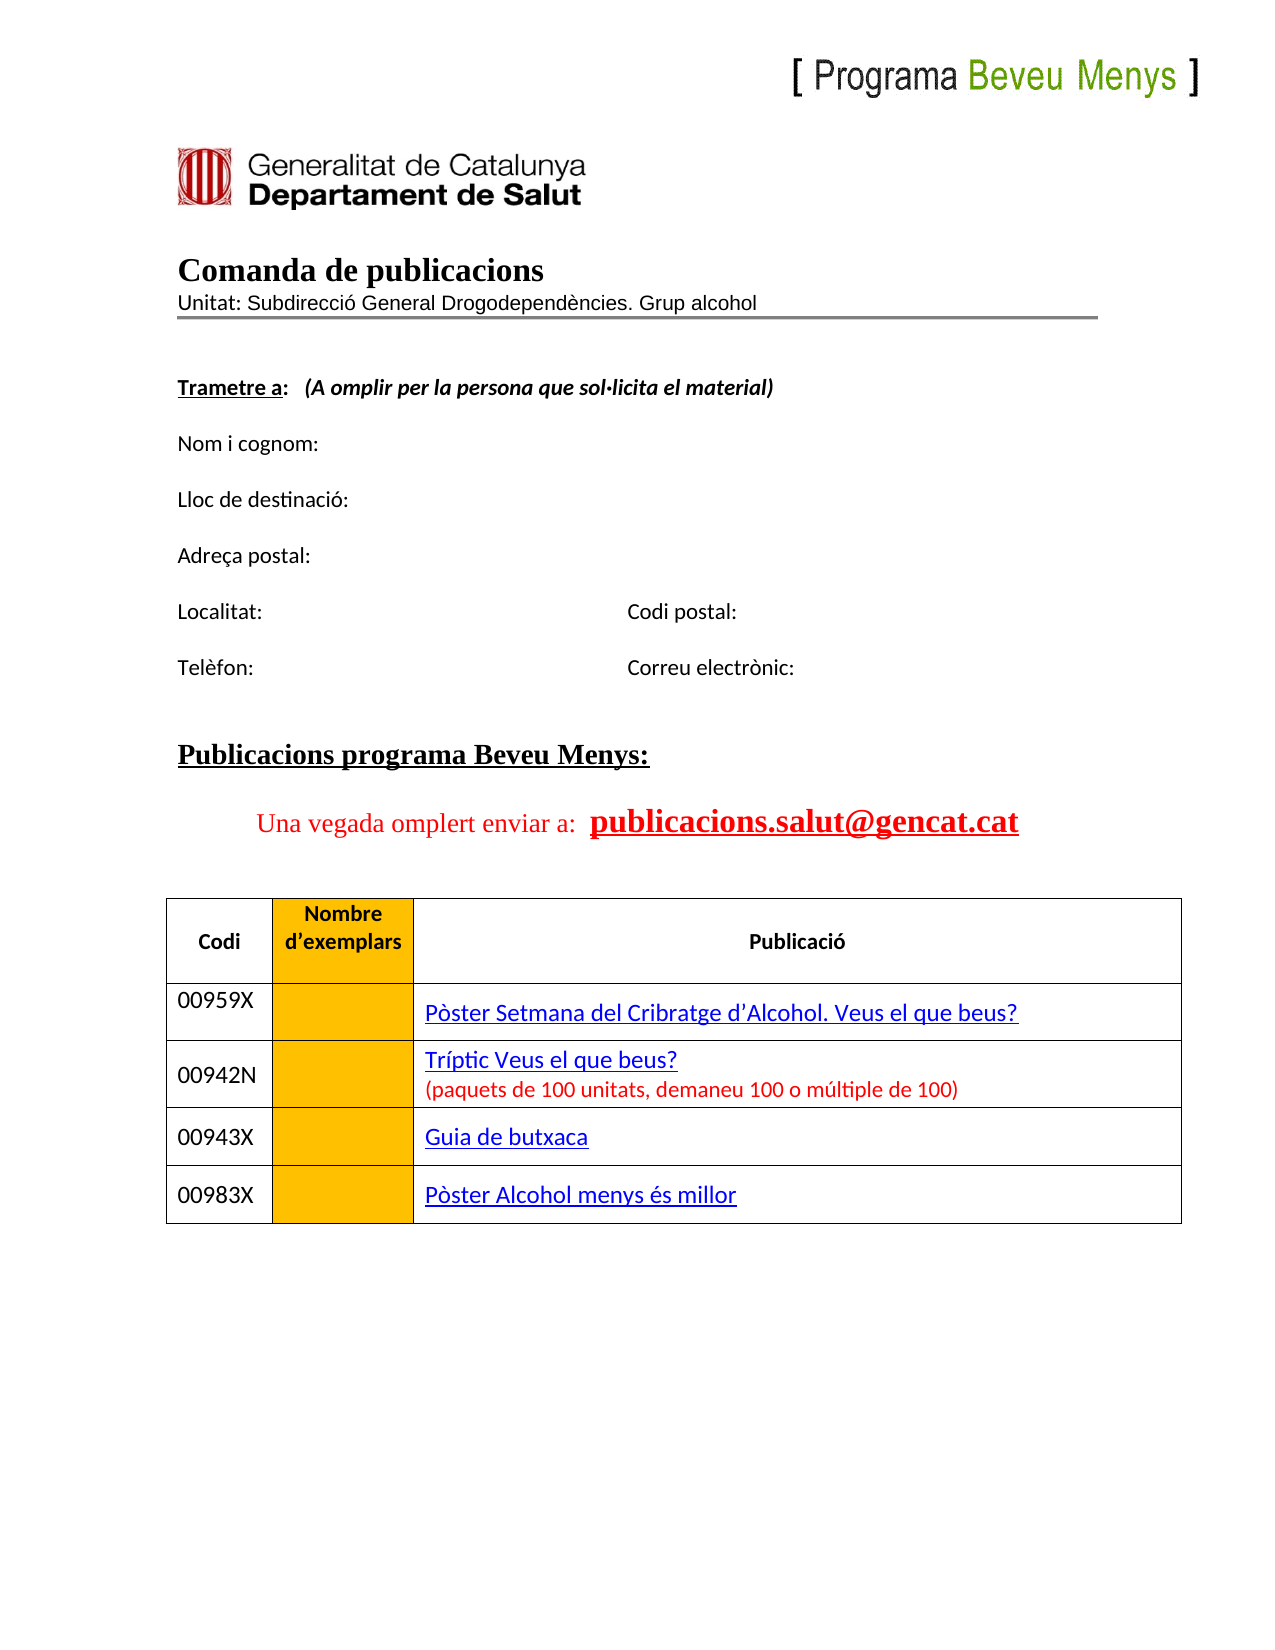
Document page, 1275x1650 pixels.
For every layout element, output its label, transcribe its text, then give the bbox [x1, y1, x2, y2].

text Una vegada omplert enviar a: publicacions.salut@gencat.cat [177, 801, 1098, 839]
table_cell Pòster Alcohol menys és millor [414, 1166, 1181, 1223]
text Adreça postal: [177, 541, 1098, 569]
table_header Nombre d’exemplars [273, 899, 413, 983]
table_cell Pòster Setmana del Cribratge d’Alcohol. Veus el que beus? [414, 984, 1181, 1040]
table_cell 00959X [167, 984, 272, 1040]
text Nom i cognom: [177, 429, 1098, 457]
text Localitat: Codi postal: [177, 597, 1098, 625]
text Comanda de publicacions [177, 250, 1098, 288]
table_cell 00983X [167, 1166, 272, 1223]
picture [177, 147, 587, 210]
text Unitat: Subdirecció General Drogodependències. Grup alcohol [177, 288, 1098, 316]
table_header Codi [167, 899, 272, 983]
table_cell [273, 1041, 413, 1107]
table_header Publicació [414, 899, 1181, 983]
table_cell 00942N [167, 1041, 272, 1107]
table_cell Guia de butxaca [414, 1108, 1181, 1165]
table_cell [273, 1166, 413, 1223]
text Trametre a: (A omplir per la persona que sol·licita el material) [177, 373, 1098, 401]
picture [776, 34, 1211, 116]
table_cell Tríptic Veus el que beus? (paquets de 100 unitats, demaneu 100 o múltiple de 100) [414, 1041, 1181, 1107]
text Publicacions programa Beveu Menys: [177, 737, 1098, 771]
text Telèfon: Correu electrònic: [177, 653, 1098, 681]
text Lloc de destinació: [177, 485, 1098, 513]
table_cell [273, 1108, 413, 1165]
table_cell 00943X [167, 1108, 272, 1165]
table_cell [273, 984, 413, 1040]
